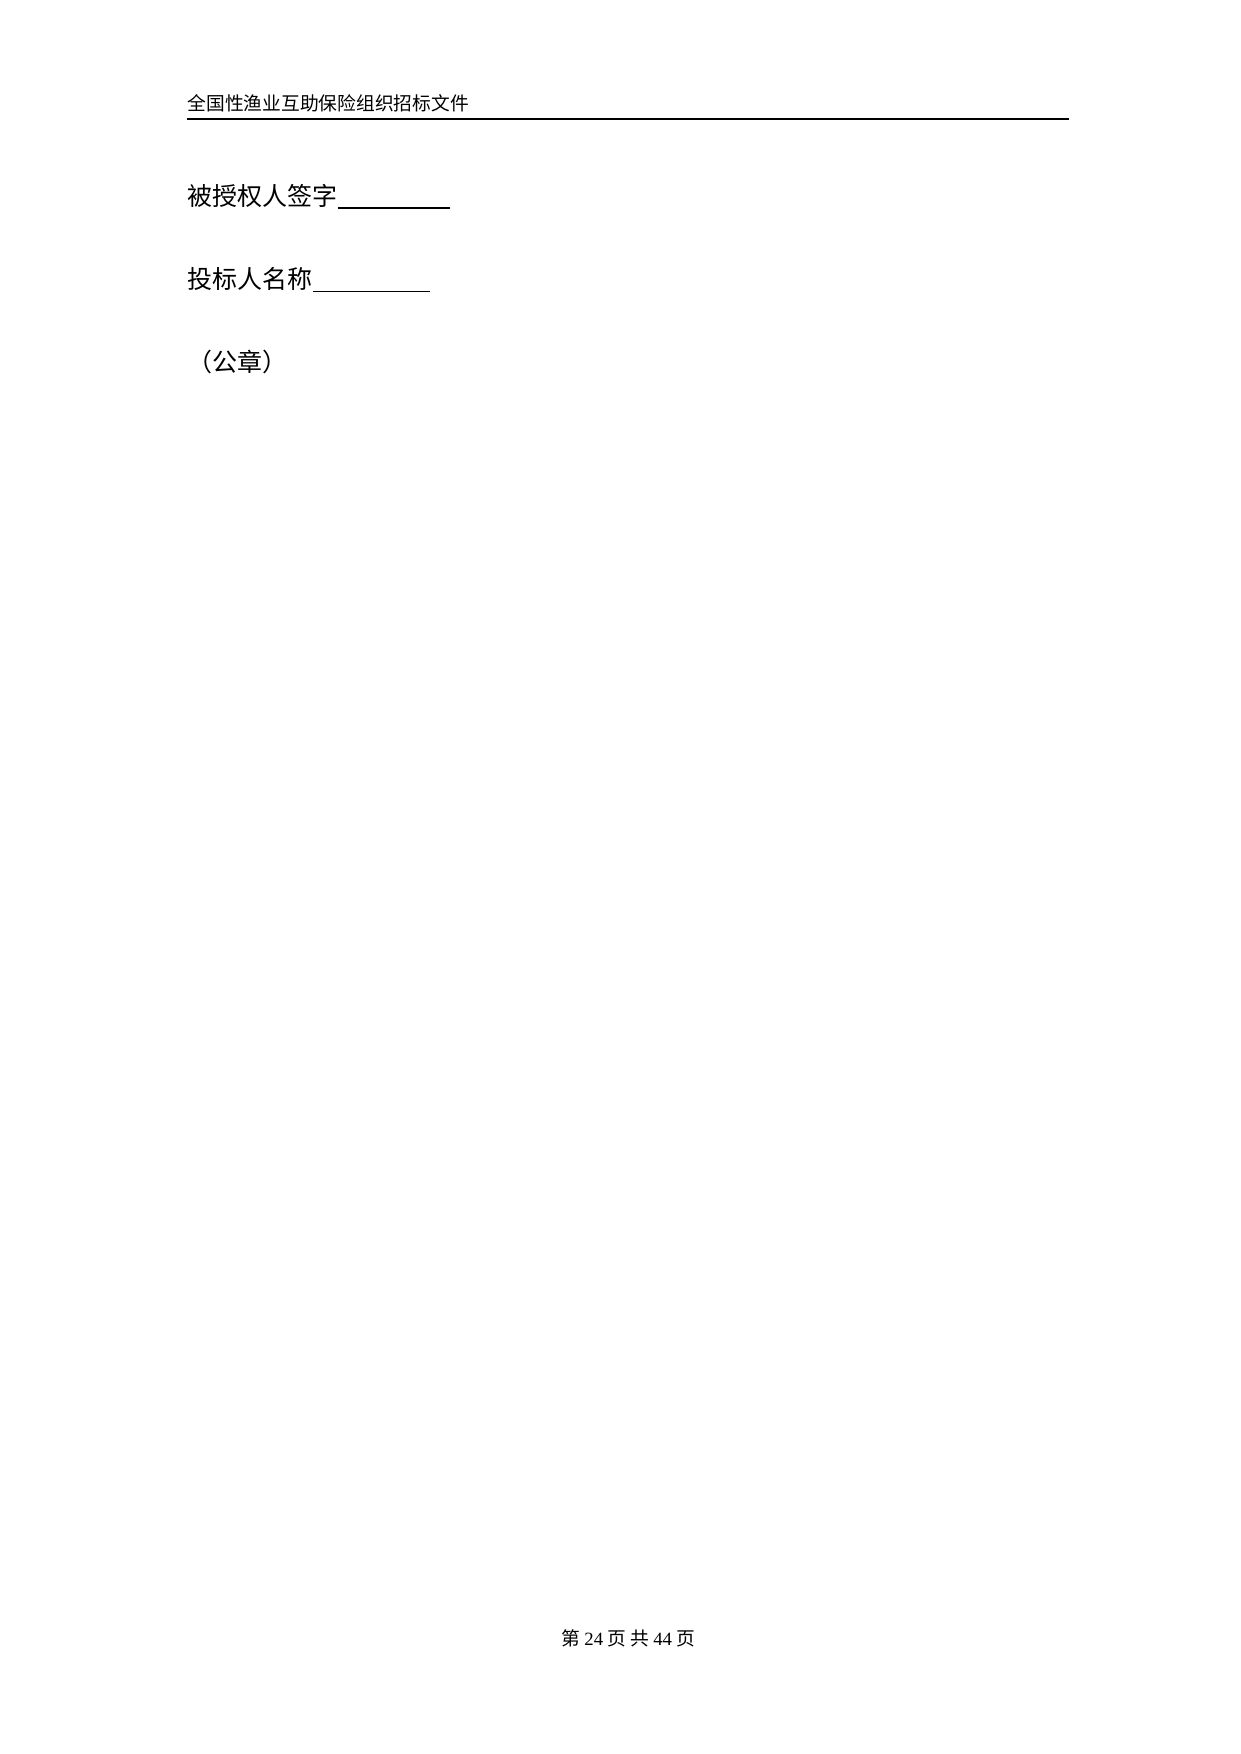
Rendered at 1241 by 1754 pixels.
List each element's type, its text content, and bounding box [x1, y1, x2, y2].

text （公章） [187, 328, 1061, 393]
text 投标人名称 [187, 245, 1061, 310]
text 被授权人签字 [187, 162, 1061, 227]
